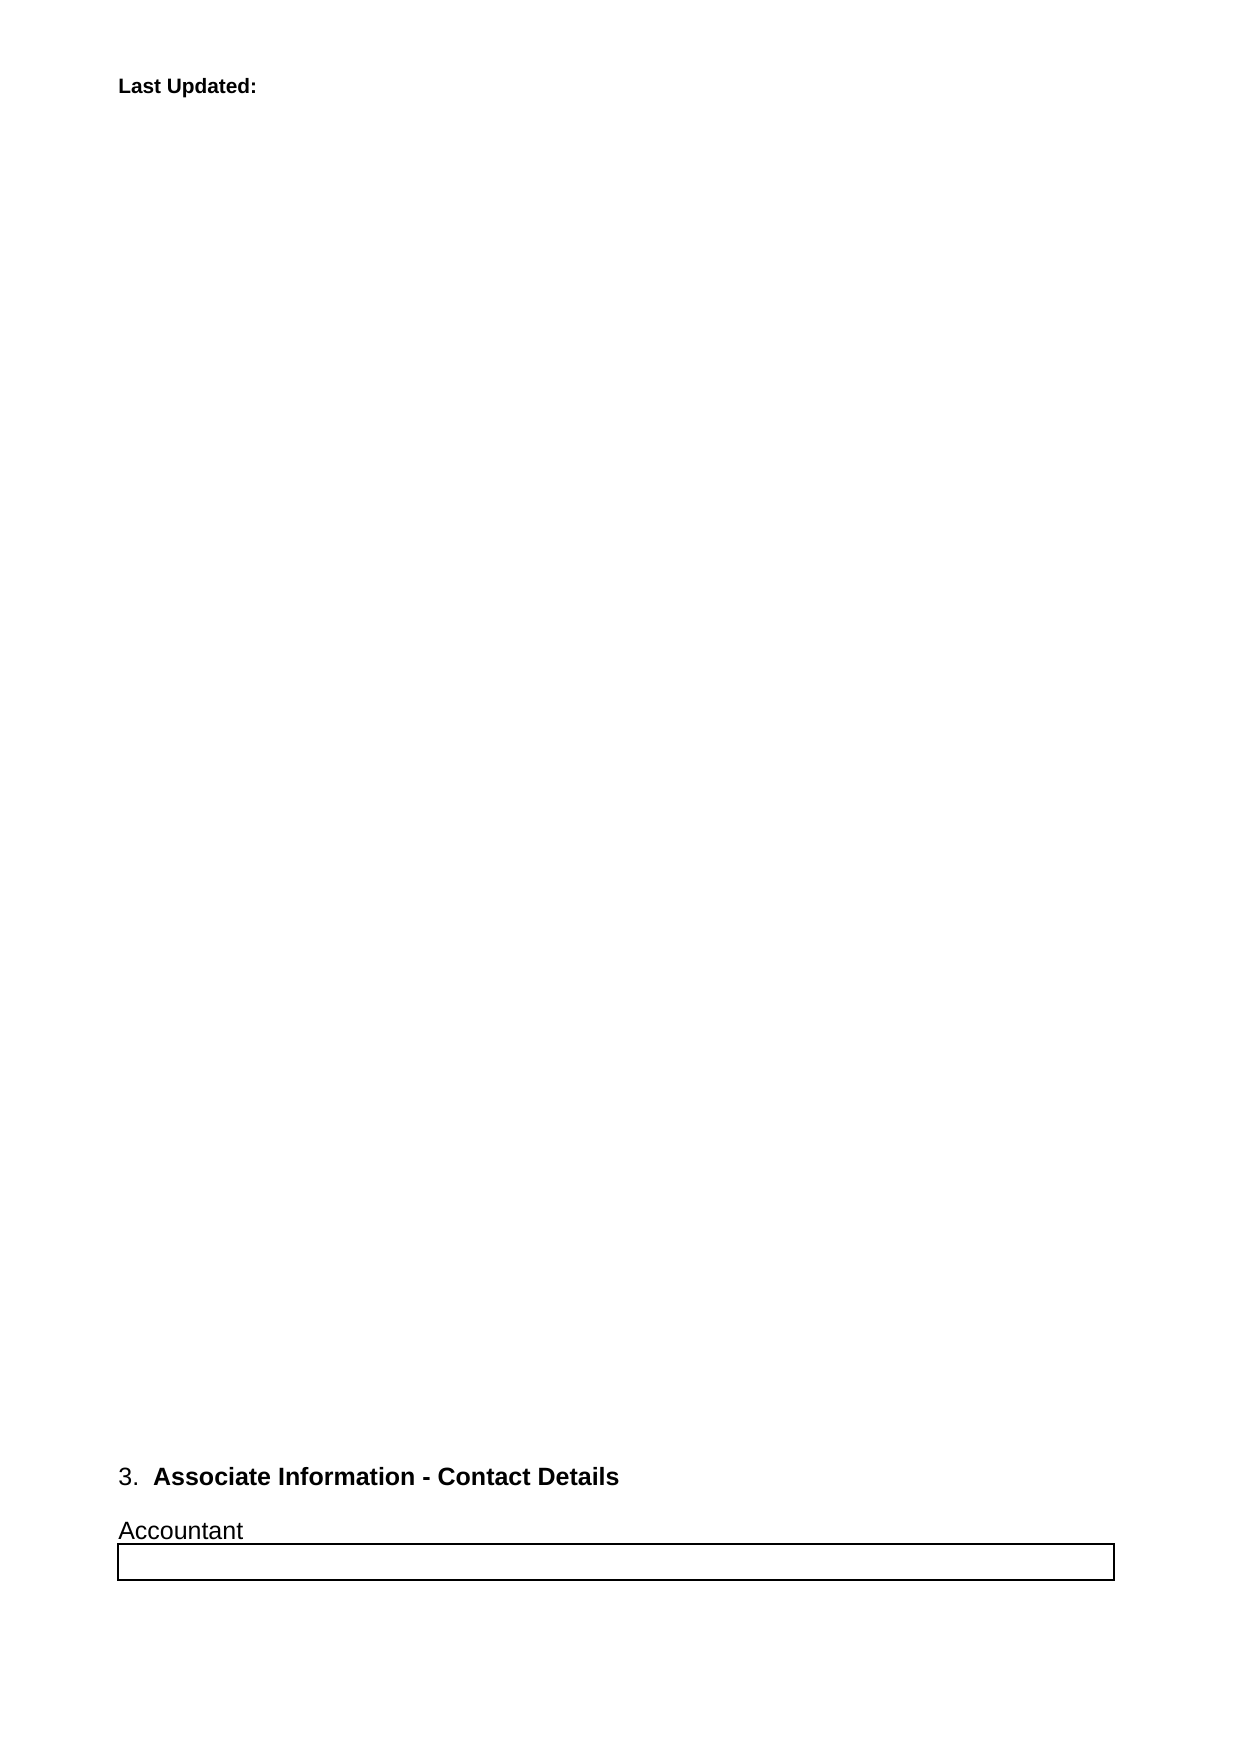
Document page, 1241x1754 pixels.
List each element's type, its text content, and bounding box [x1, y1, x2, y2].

text Accountant [118, 1516, 1122, 1580]
text 3. Associate Information - Contact Details [118, 1462, 1122, 1491]
